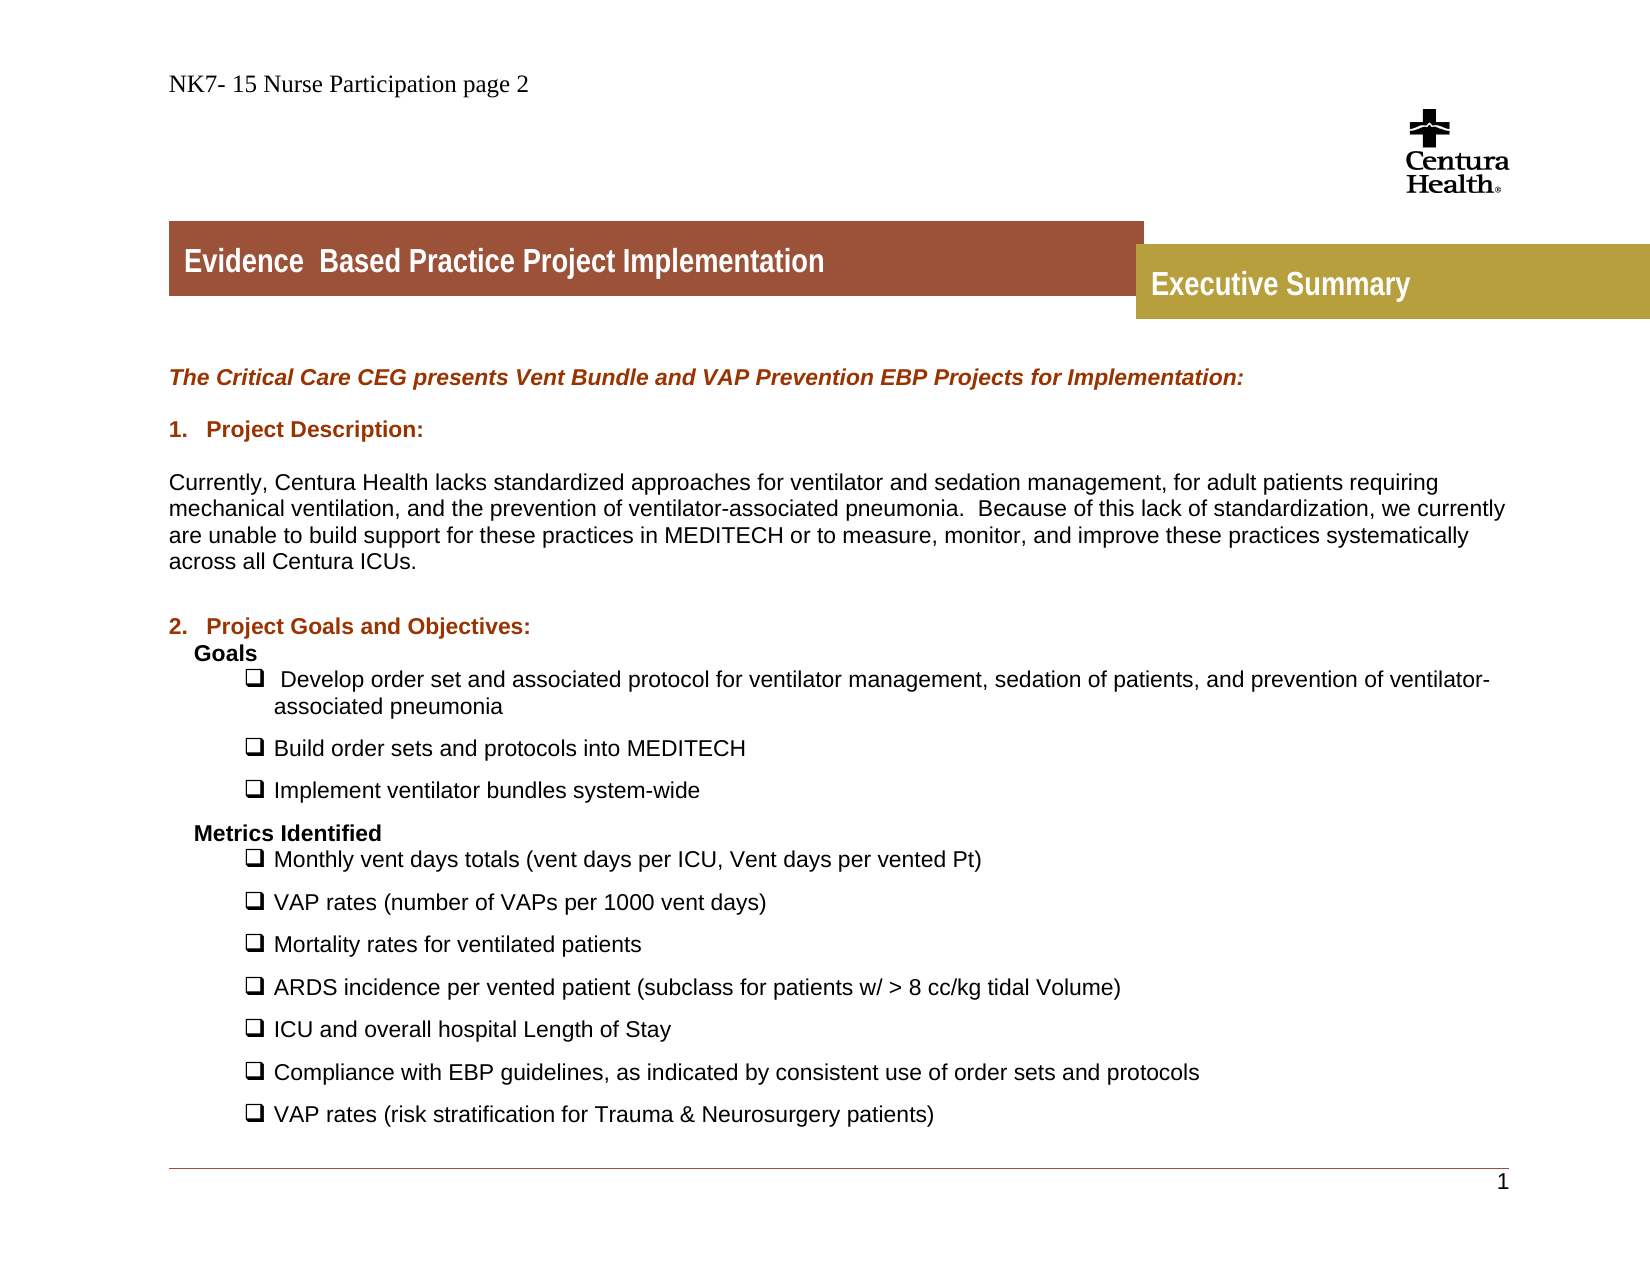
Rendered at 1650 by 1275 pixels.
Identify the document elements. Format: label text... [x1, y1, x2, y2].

list Implement ventilator bundles system-wide [244, 777, 1494, 804]
list Develop order set and associated protocol for ventilator management, sedation of patients, and prevention of ventilator-associated pneumonia [244, 666, 1494, 719]
list Project Description: [169, 416, 1509, 442]
list Mortality rates for ventilated patients [244, 931, 1494, 958]
list Build order sets and protocols into MEDITECH [244, 735, 1494, 762]
list VAP rates (number of VAPs per 1000 vent days) [244, 888, 1494, 915]
text Currently, Centura Health lacks standardized approaches for ventilator and sedation management, for adult patients requiring mechanical ventilation, and the prevention of ventilator-associated pneumonia. Because of this lack of standardization, we currently are unable to build support for these practices in MEDITECH or to measure, monitor, and improve these practices systematically across all Centura ICUs. [169, 469, 1509, 574]
picture [1406, 109, 1510, 193]
list ICU and overall hospital Length of Stay [244, 1016, 1494, 1043]
list Monthly vent days totals (vent days per ICU, Vent days per vented Pt) [244, 846, 1494, 873]
text The Critical Care CEG presents Vent Bundle and VAP Prevention EBP Projects for Implementation: [169, 363, 1509, 390]
text Goals [169, 639, 1509, 666]
text Metrics Identified [169, 820, 1509, 846]
list Compliance with EBP guidelines, as indicated by consistent use of order sets and protocols [244, 1058, 1494, 1085]
list ARDS incidence per vented patient (subclass for patients w/ > 8 cc/kg tidal Volume) [244, 973, 1494, 1000]
subtitle NK7- 15 Nurse Participation page 2 [169, 69, 1509, 97]
list Project Goals and Objectives: [169, 613, 1509, 639]
list VAP rates (risk stratification for Trauma & Neurosurgery patients) [244, 1101, 1494, 1128]
